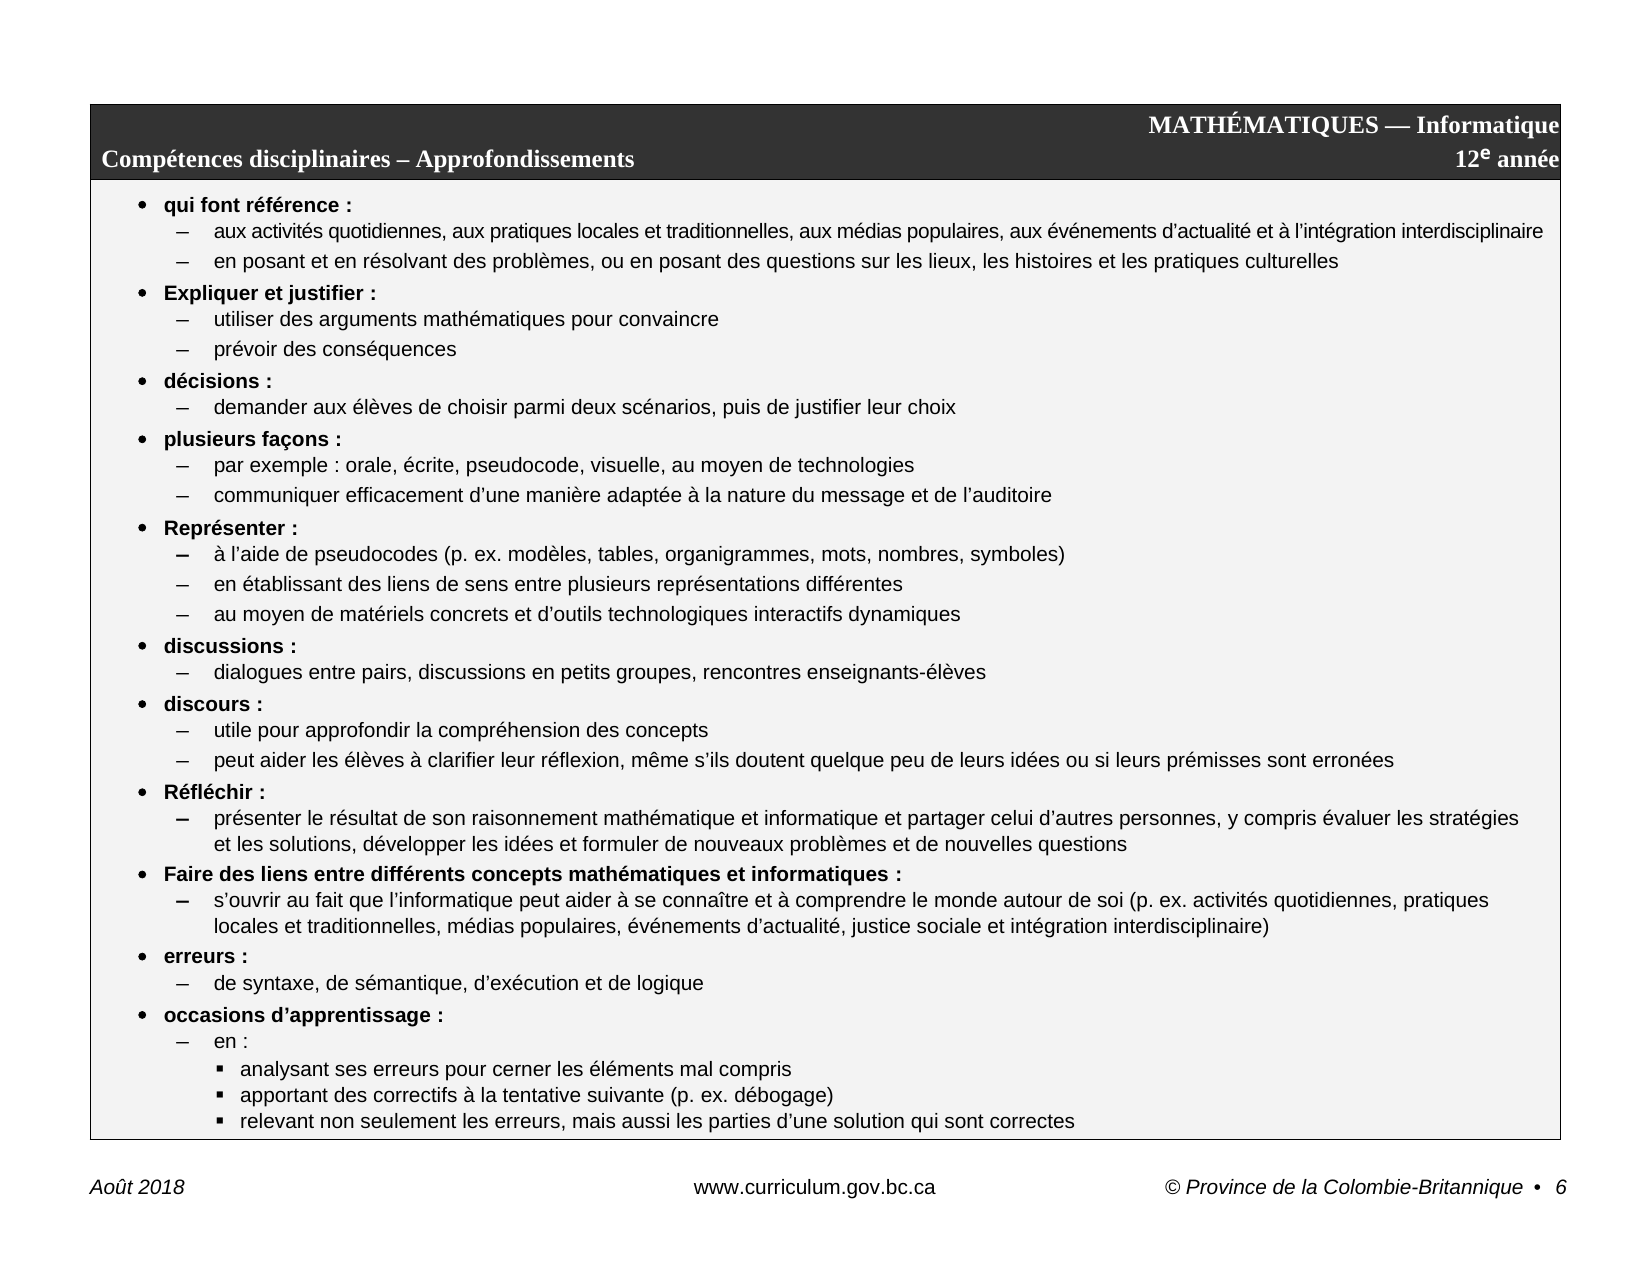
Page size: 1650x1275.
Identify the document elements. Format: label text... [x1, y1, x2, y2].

table_header MATHÉMATIQUES — Informatique Compétences disciplinaires – Approfondissements 12e année [91, 105, 1560, 179]
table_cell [91, 180, 1560, 1139]
